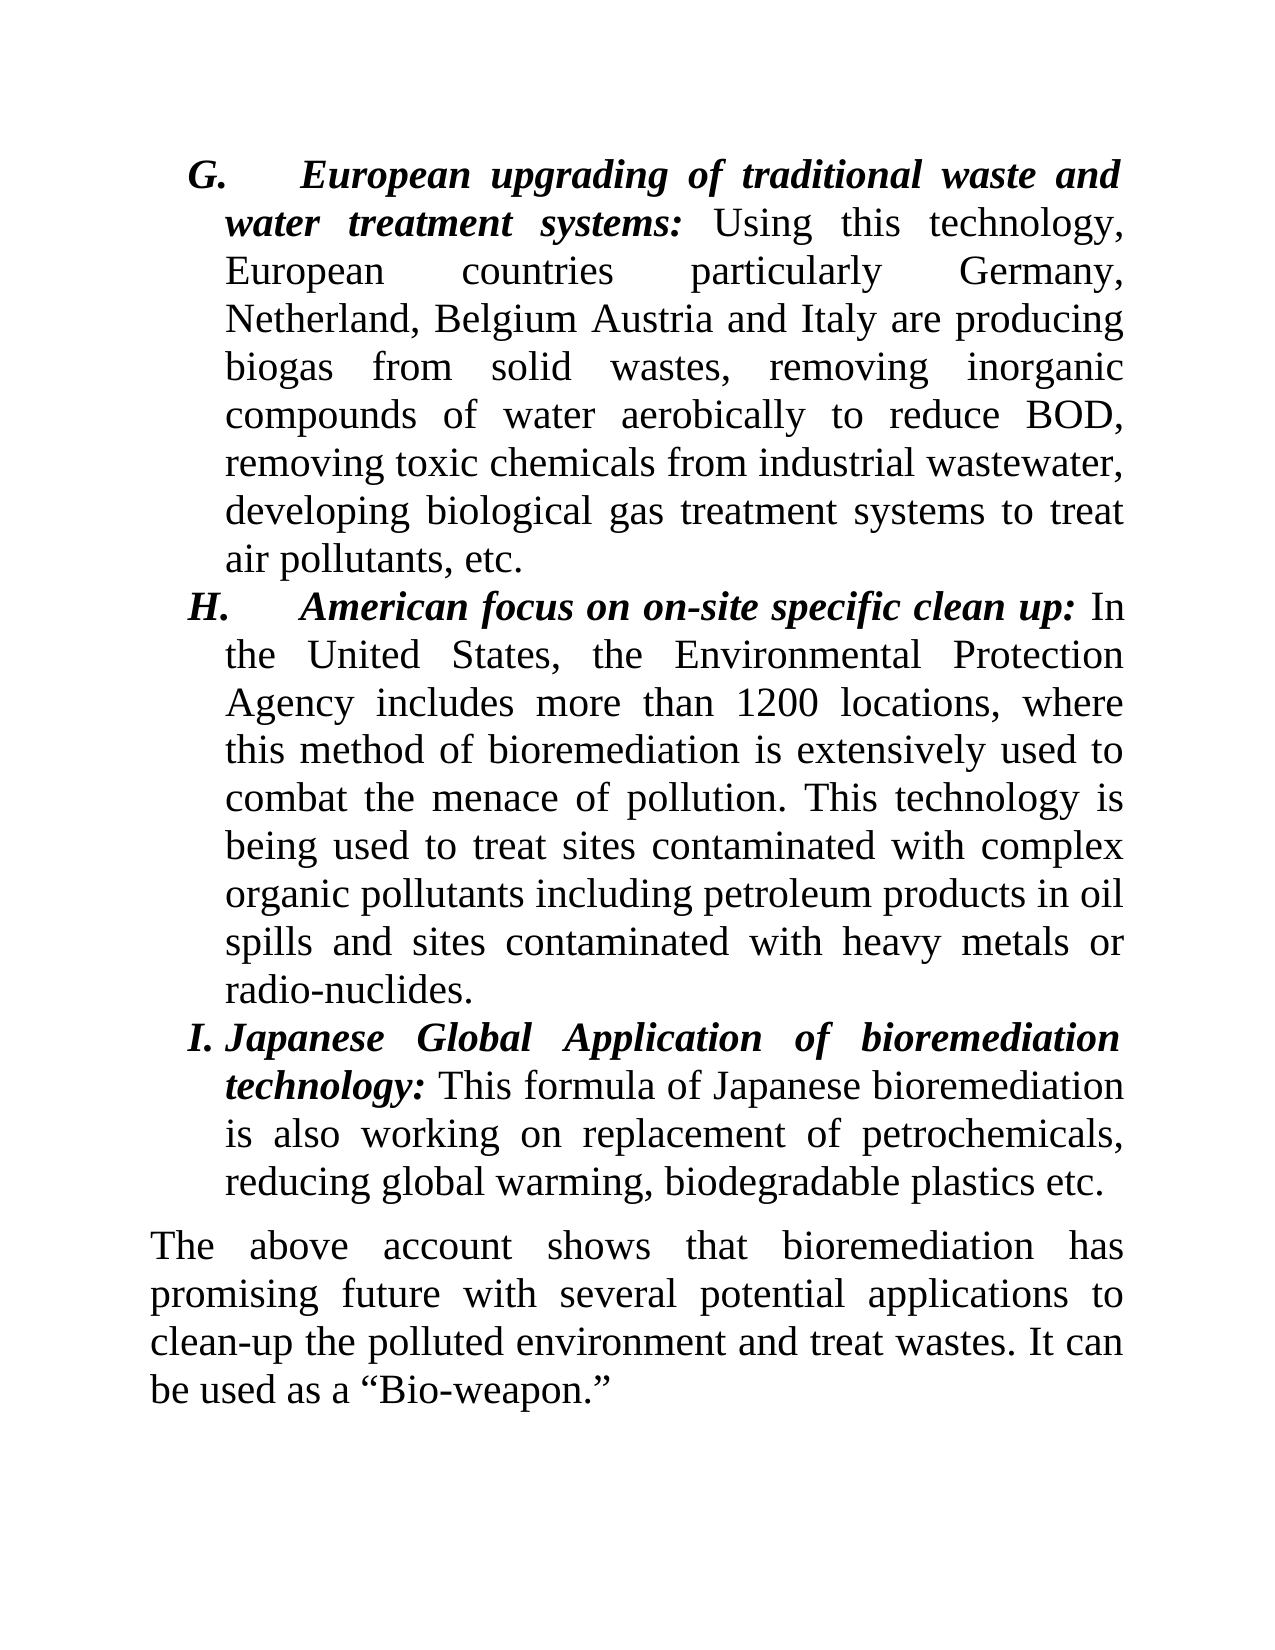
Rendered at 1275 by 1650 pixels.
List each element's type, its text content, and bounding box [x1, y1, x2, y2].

text The above account shows that bioremediation has promising future with several potential applications to clean-up the polluted environment and treat wastes. It can be used as a “Bio-weapon.” [150, 1221, 1125, 1412]
list European upgrading of traditional waste and water treatment systems: Using this technology, European countries particularly Germany, Netherland, Belgium Austria and Italy are producing biogas from solid wastes, removing inorganic compounds of water aerobically to reduce BOD, removing toxic chemicals from industrial wastewater, developing biological gas treatment systems to treat air pollutants, etc. [187, 150, 1125, 581]
list Japanese Global Application of bioremediation technology: This formula of Japanese bioremediation is also working on replacement of petrochemicals, reducing global warming, biodegradable plastics etc. [187, 1012, 1125, 1204]
list American focus on on-site specific clean up: In the United States, the Environmental Protection Agency includes more than 1200 locations, where this method of bioremediation is extensively used to combat the menace of pollution. This technology is being used to treat sites contaminated with complex organic pollutants including petroleum products in oil spills and sites contaminated with heavy metals or radio-nuclides. [187, 581, 1125, 1012]
